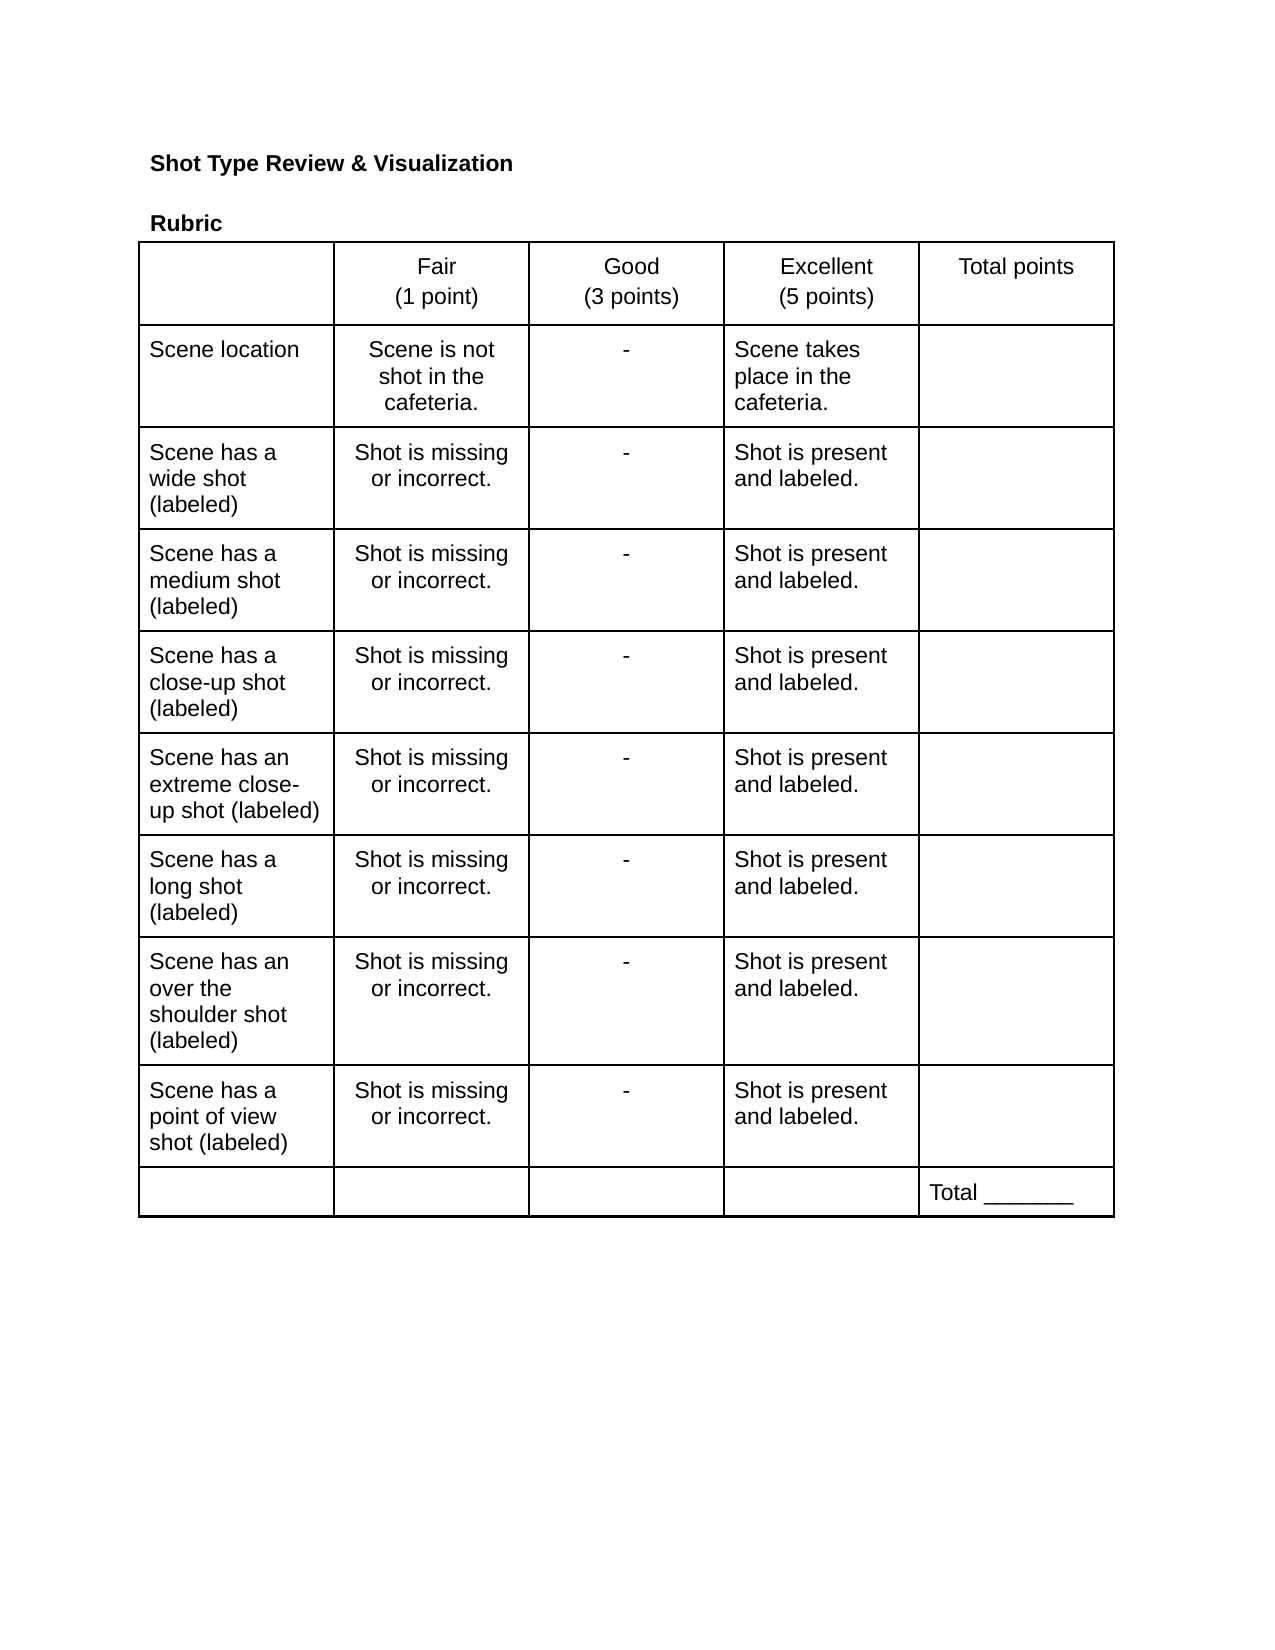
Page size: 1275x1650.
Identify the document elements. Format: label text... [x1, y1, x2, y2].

table_cell [920, 326, 1113, 426]
table_cell Shot is missing or incorrect. [335, 1066, 528, 1166]
text Rubric [150, 210, 1125, 237]
table_cell Shot is present and labeled. [725, 1066, 918, 1166]
table_cell [920, 632, 1113, 732]
table_cell [335, 1168, 528, 1215]
table_cell Scene has a point of view shot (labeled) [140, 1066, 333, 1166]
table_cell - [530, 1066, 723, 1166]
table_cell Shot is missing or incorrect. [335, 836, 528, 936]
table_cell Scene has a wide shot (labeled) [140, 428, 333, 528]
table_cell Scene has a medium shot (labeled) [140, 530, 333, 630]
table_cell Shot is present and labeled. [725, 938, 918, 1064]
table_cell Scene has an over the shoulder shot (labeled) [140, 938, 333, 1064]
table_cell [920, 734, 1113, 834]
table_cell Shot is present and labeled. [725, 530, 918, 630]
table_cell Total _______ [920, 1168, 1113, 1215]
table_cell Scene location [140, 326, 333, 426]
table_cell Scene has a close-up shot (labeled) [140, 632, 333, 732]
table_cell [920, 530, 1113, 630]
table_cell [725, 1168, 918, 1215]
table_cell Shot is missing or incorrect. [335, 734, 528, 834]
table_cell Scene is not shot in the cafeteria. [335, 326, 528, 426]
table_cell Scene has a long shot (labeled) [140, 836, 333, 936]
table_cell Shot is missing or incorrect. [335, 530, 528, 630]
table_cell [530, 1168, 723, 1215]
table_cell [920, 836, 1113, 936]
table_cell Shot is present and labeled. [725, 632, 918, 732]
table_cell - [530, 938, 723, 1064]
table_cell - [530, 428, 723, 528]
table_cell [920, 428, 1113, 528]
table_cell Shot is missing or incorrect. [335, 428, 528, 528]
table_header Fair (1 point) [335, 243, 528, 324]
table_cell [140, 1168, 333, 1215]
table_cell - [530, 734, 723, 834]
table_cell Shot is missing or incorrect. [335, 938, 528, 1064]
text Shot Type Review & Visualization [150, 150, 1125, 176]
table_header Good (3 points) [530, 243, 723, 324]
table_cell Shot is missing or incorrect. [335, 632, 528, 732]
table_cell - [530, 632, 723, 732]
table_cell Shot is present and labeled. [725, 428, 918, 528]
table_cell - [530, 530, 723, 630]
table_cell Shot is present and labeled. [725, 734, 918, 834]
table_header [140, 243, 333, 324]
table_header Excellent (5 points) [725, 243, 918, 324]
table_cell - [530, 836, 723, 936]
table_cell Shot is present and labeled. [725, 836, 918, 936]
table_cell Scene takes place in the cafeteria. [725, 326, 918, 426]
table_cell - [530, 326, 723, 426]
table_cell [920, 1066, 1113, 1166]
table_cell [920, 938, 1113, 1064]
table_header Total points [920, 243, 1113, 324]
table_cell Scene has an extreme close- up shot (labeled) [140, 734, 333, 834]
